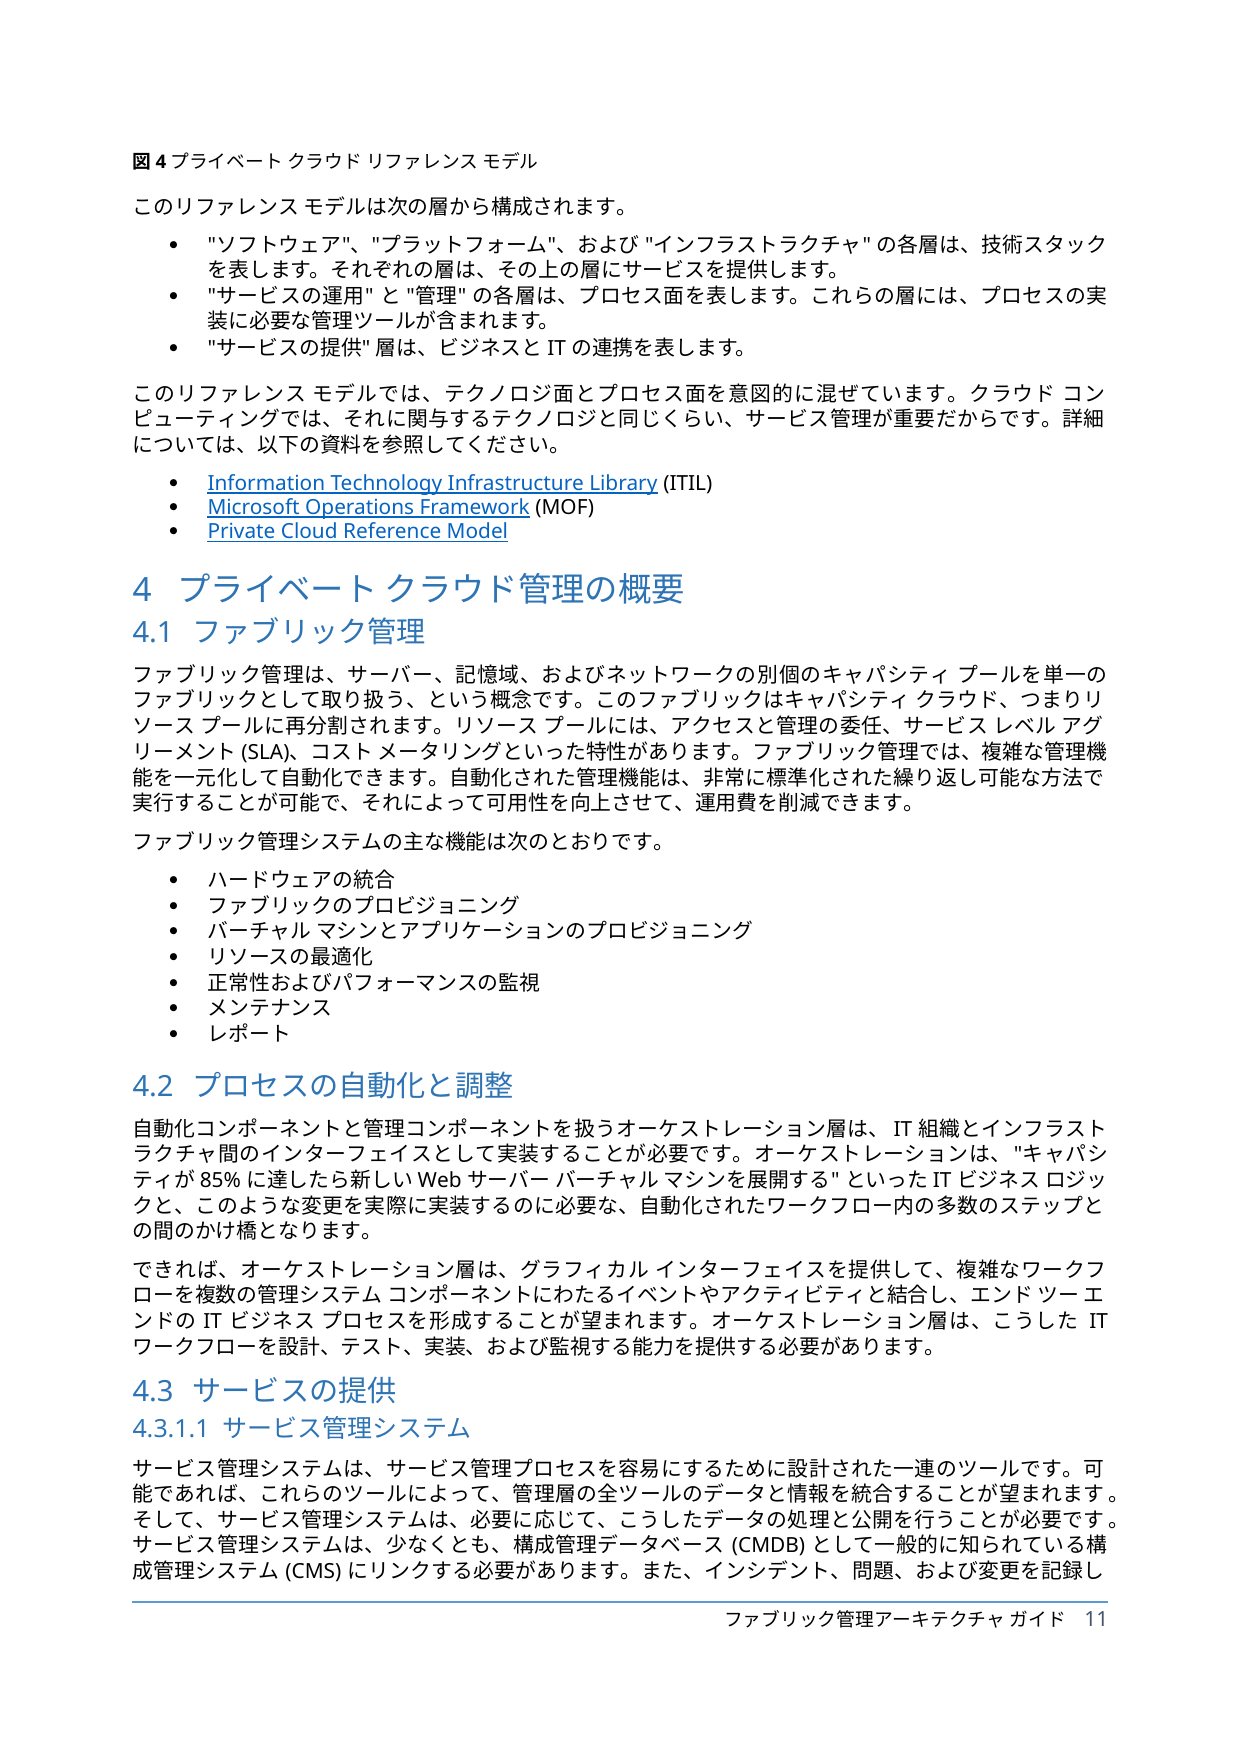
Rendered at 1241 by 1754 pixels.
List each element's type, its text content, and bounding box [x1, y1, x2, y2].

list バーチャル マシンとアプリケーションのプロビジョニング [170, 918, 1108, 944]
list Microsoft Operations Framework (MOF) [170, 495, 1108, 519]
text このリファレンス モデルは次の層から構成されます。 [132, 194, 1108, 219]
list ハードウェアの統合 [170, 867, 1108, 893]
list Information Technology Infrastructure Library (ITIL) [170, 471, 1108, 495]
subtitle サービス管理システム [132, 1413, 1108, 1443]
text ファブリック管理システムの主な機能は次のとおりです。 [132, 829, 1108, 855]
list 正常性およびパフォーマンスの監視 [170, 970, 1108, 995]
list Private Cloud Reference Model [170, 519, 1108, 543]
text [132, 1456, 1108, 1585]
text このリファレンス モデルでは、テクノロジ面とプロセス面を意図的に混ぜています。クラウド コンピューティングでは、それに関与するテクノロジと同じくらい、サービス管理が重要だからです。詳細については、以下の資料を参照してください。 [132, 381, 1108, 458]
text 自動化コンポーネントと管理コンポーネントを扱うオーケストレーション層は、IT 組織とインフラストラクチャ間のインターフェイスとして実装することが必要です。オーケストレーションは、"キャパシティが 85% に達したら新しい Web サーバー バーチャル マシンを展開する" といった IT ビジネス ロジックと、このような変更を実際に実装するのに必要な、自動化されたワークフロー内の多数のステップとの間のかけ橋となります。 [132, 1116, 1108, 1245]
list レポート [170, 1021, 1108, 1047]
list メンテナンス [170, 995, 1108, 1021]
list "ソフトウェア"、"プラットフォーム"、および "インフラストラクチャ" の各層は、技術スタックを表します。それぞれの層は、その上の層にサービスを提供します。 [170, 232, 1108, 283]
text ファブリック管理は、サーバー、記憶域、およびネットワークの別個のキャパシティ プールを単一のファブリックとして取り扱う、という概念です。このファブリックはキャパシティ クラウド、つまりリソース プールに再分割されます。リソース プールには、アクセスと管理の委任、サービス レベル アグリーメント (SLA)、コスト メータリングといった特性があります。ファブリック管理では、複雑な管理機能を一元化して自動化できます。自動化された管理機能は、非常に標準化された繰り返し可能な方法で実行することが可能で、それによって可用性を向上させて、運用費を削減できます。 [132, 662, 1108, 817]
text できれば、オーケストレーション層は、グラフィカル インターフェイスを提供して、複雑なワークフローを複数の管理システム コンポーネントにわたるイベントやアクティビティと結合し、エンド ツー エンドの IT ビジネス プロセスを形成することが望まれます。オーケストレーション層は、こうした IT ワークフローを設計、テスト、実装、および監視する能力を提供する必要があります。 [132, 1257, 1108, 1360]
subtitle プロセスの自動化と調整 [132, 1067, 1108, 1103]
list リソースの最適化 [170, 944, 1108, 970]
subtitle サービスの提供 [132, 1373, 1108, 1409]
list ファブリックのプロビジョニング [170, 893, 1108, 918]
list "サービスの運用" と "管理" の各層は、プロセス面を表します。これらの層には、プロセスの実装に必要な管理ツールが含まれます。 [170, 283, 1108, 335]
list "サービスの提供" 層は、ビジネスと IT の連携を表します。 [170, 335, 1108, 361]
text 図 4 プライベート クラウド リファレンス モデル [132, 150, 1108, 173]
subtitle ファブリック管理 [132, 614, 1108, 650]
subtitle プライベート クラウド管理の概要 [132, 568, 1108, 610]
